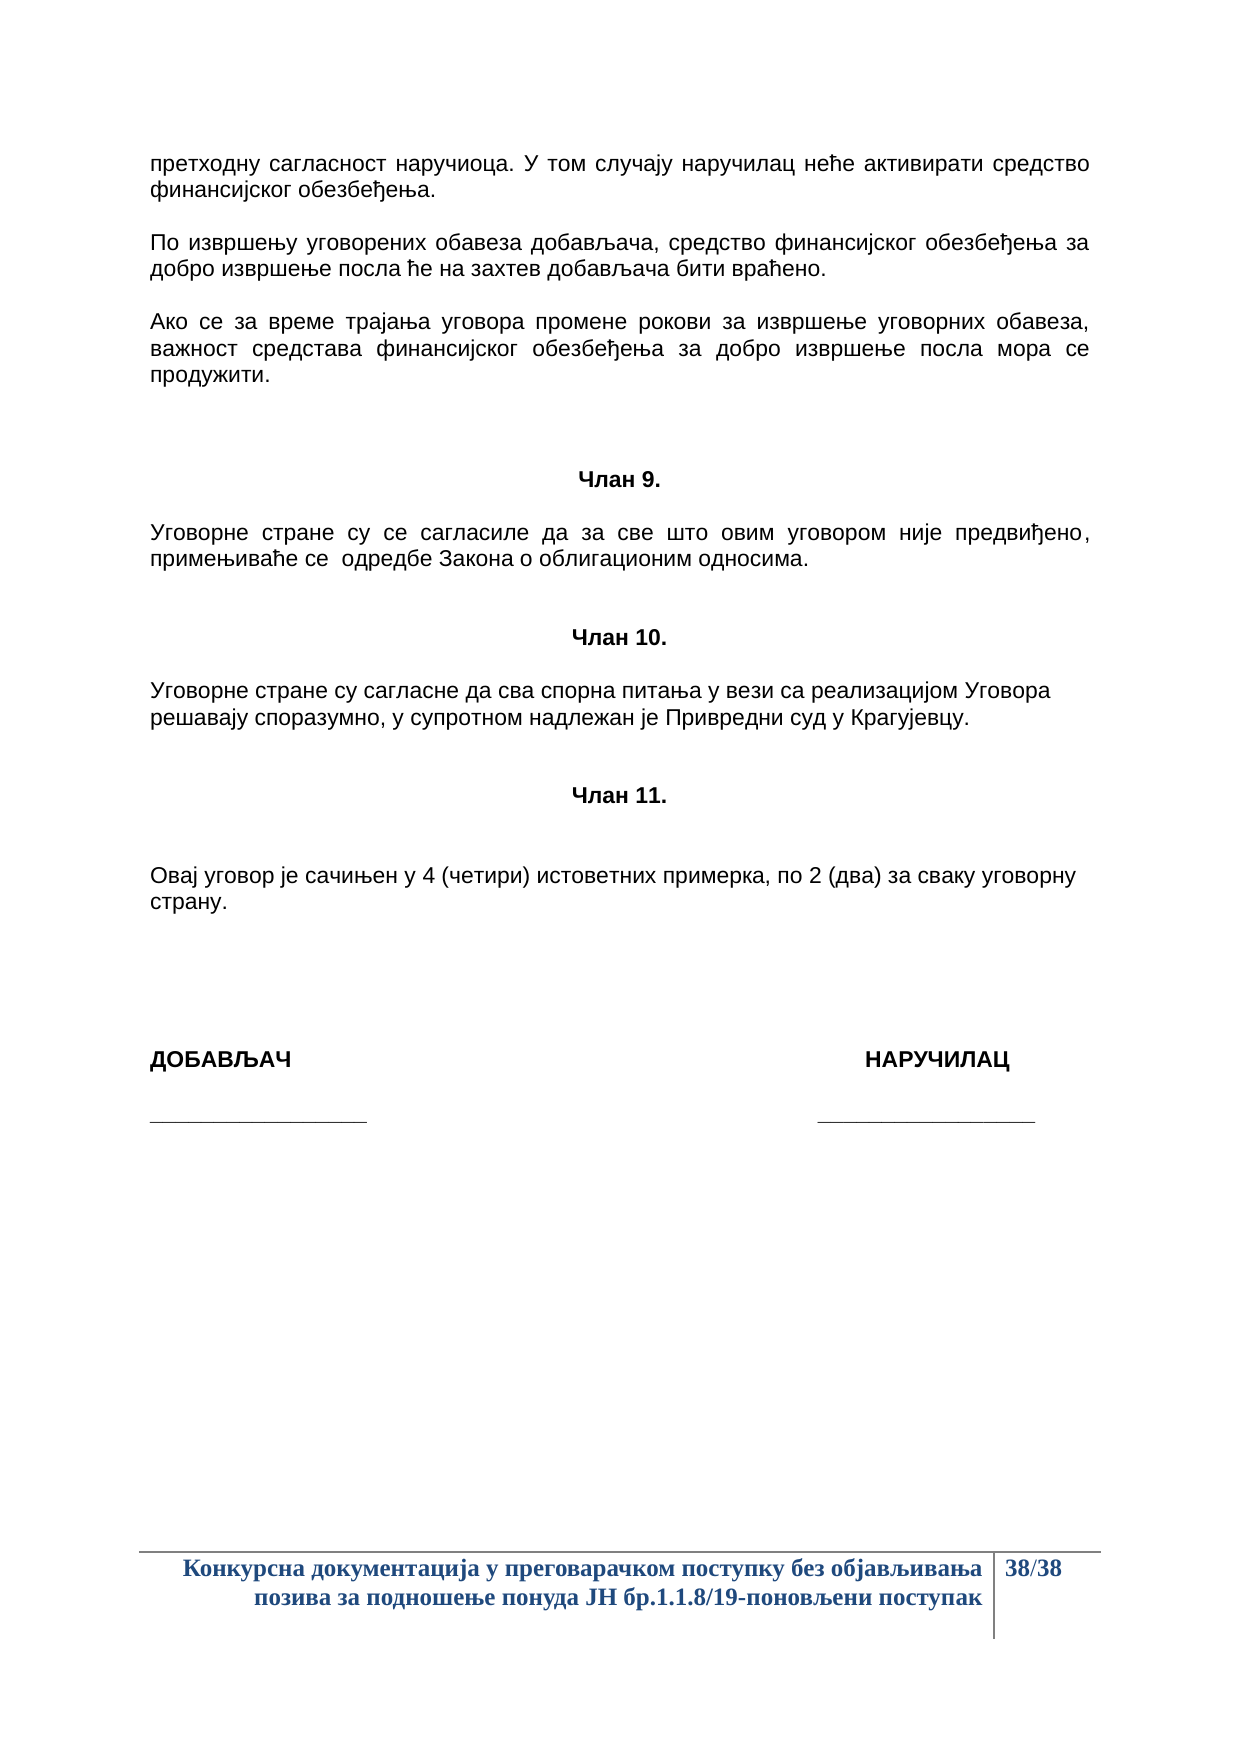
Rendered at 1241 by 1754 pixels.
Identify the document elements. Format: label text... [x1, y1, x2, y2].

text Члан 11. [150, 782, 1089, 809]
text Уговорне стране су сагласне да сва спорна питања у вези са реализацијом Уговора [150, 677, 1090, 703]
text Ако се за време трајања уговора промене рокови за извршење уговорних обавеза, важност средстава финансијског обезбеђења за добро извршење посла мора се продужити. [150, 308, 1090, 387]
text _________________ _________________ [150, 1099, 1090, 1125]
text страну. [150, 888, 1090, 914]
text Уговорне стране су се сагласиле да за све што овим уговором није предвиђено, примењиваће се одредбе Закона о облигационим односима. [150, 519, 1090, 572]
text Члан 10. [150, 624, 1089, 651]
text ДОБАВЉАЧ НАРУЧИЛАЦ [150, 1046, 1090, 1072]
text По извршењу уговорених обавеза добављача, средство финансијског обезбеђења за добро извршење посла ће на захтев добављача бити враћено. [150, 229, 1090, 282]
text Овај уговор је сачињен у 4 (четири) истоветних примерка, по 2 (два) за сваку уговорну [150, 862, 1090, 888]
text Члан 9. [150, 466, 1089, 493]
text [150, 150, 1090, 203]
text решавају споразумно, у супротном надлежан је Привредни суд у Крагујевцу. [150, 703, 1090, 730]
